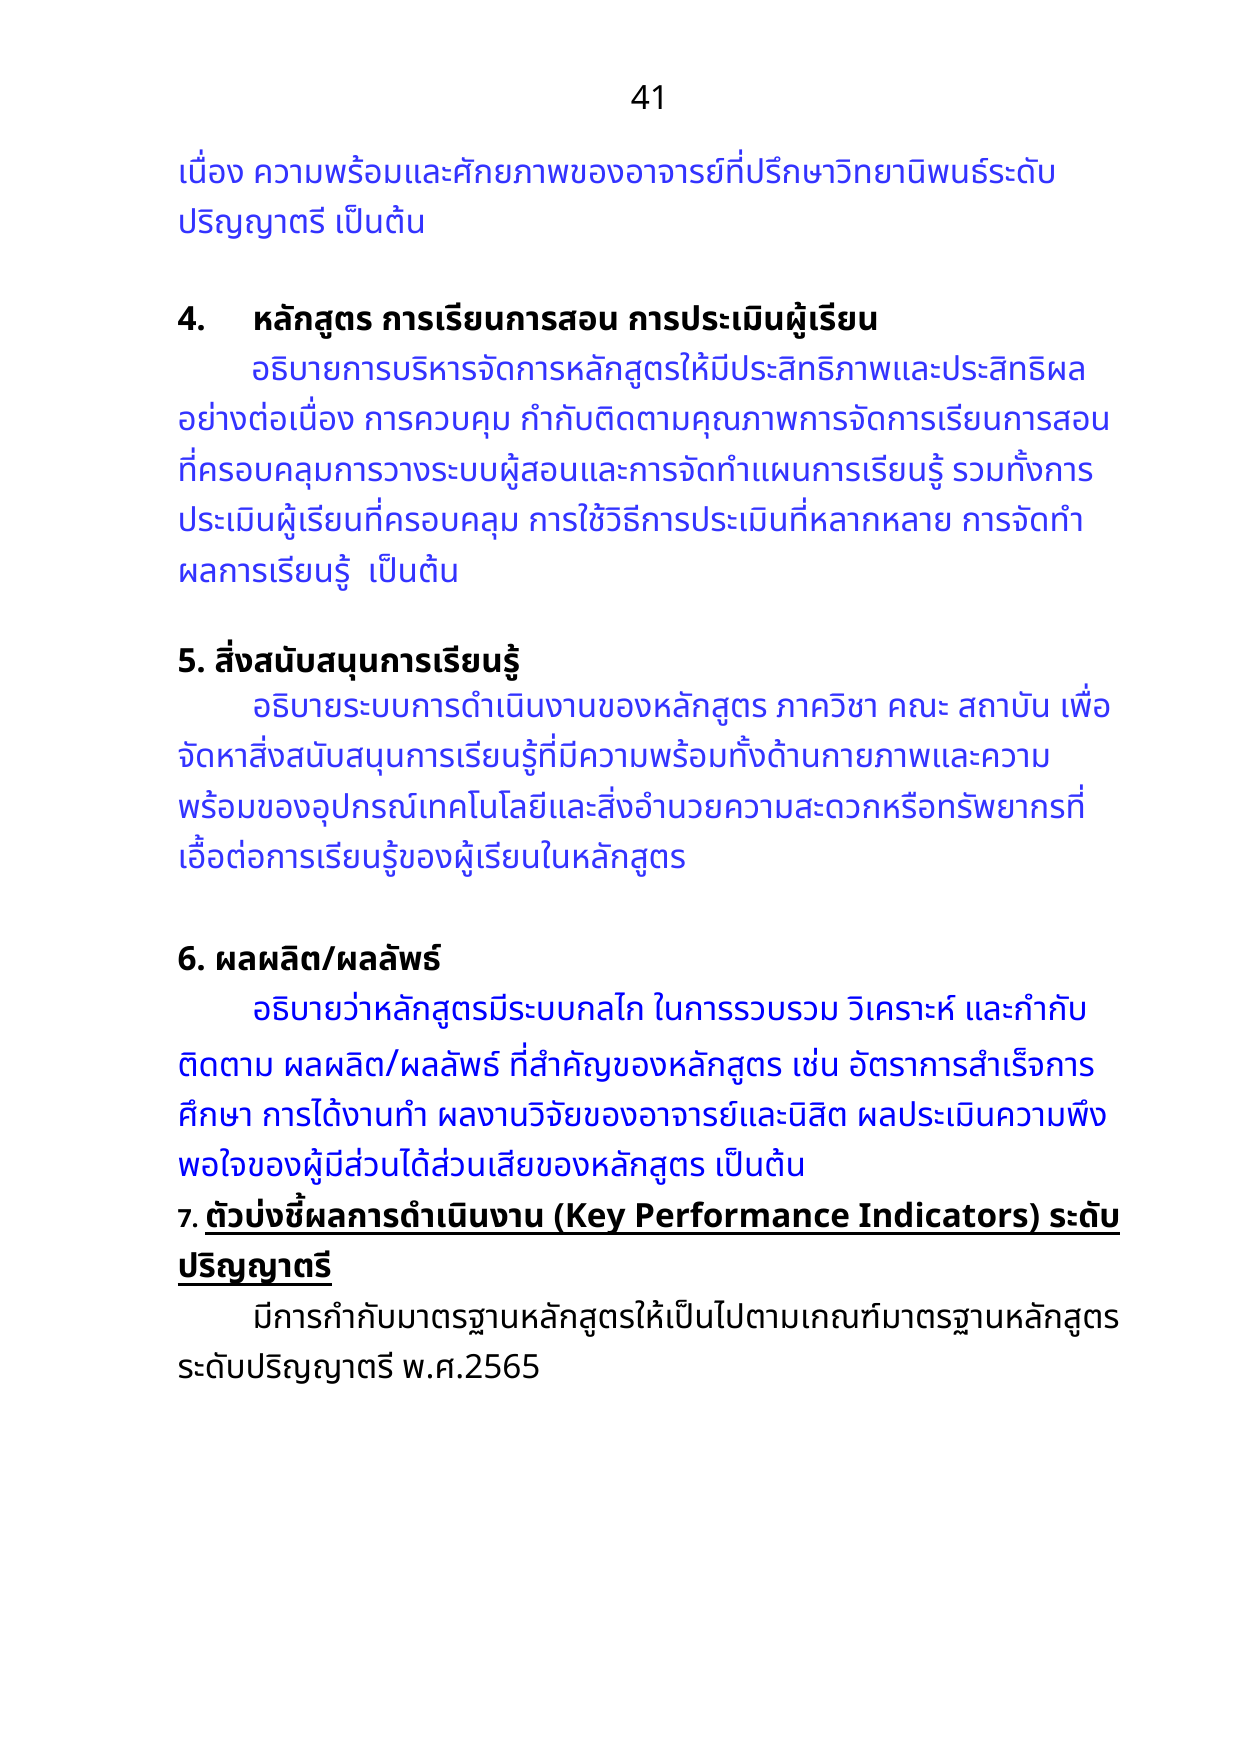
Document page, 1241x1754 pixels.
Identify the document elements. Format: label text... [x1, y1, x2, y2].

list 6. ผลผลิต/ผลลัพธ์ [177, 935, 1122, 985]
list อธิบายระบบการดำเนินงานของหลักสูตร ภาควิชา คณะ สถาบัน เพื่อจัดหาสิ่งสนับสนุนการเรียนรู้ที่มีความพร้อมทั้งด้านกายภาพและความพร้อมของอุปกรณ์เทคโนโลยีและสิ่งอำนวยความสะดวกหรือทรัพยากรที่เอื้อต่อการเรียนรู้ของผู้เรียนในหลักสูตร [177, 682, 1122, 884]
text 4. หลักสูตร การเรียนการสอน การประเมินผู้เรียน [177, 294, 1122, 345]
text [177, 148, 1122, 249]
text อธิบายว่าหลักสูตรมีระบบกลไก ในการรวบรวม วิเคราะห์ และกำกับติดตาม ผลผลิต/ผลลัพธ์ ที่สำคัญของหลักสูตร เช่น อัตราการสำเร็จการศึกษา การได้งานทำ ผลงานวิจัยของอาจารย์และนิสิต ผลประเมินความพึงพอใจของผู้มีส่วนได้ส่วนเสียของหลักสูตร เป็นต้น [177, 985, 1122, 1192]
list 5. สิ่งสนับสนุนการเรียนรู้ [177, 637, 1122, 682]
text อธิบายการบริหารจัดการหลักสูตรให้มีประสิทธิภาพและประสิทธิผลอย่างต่อเนื่อง การควบคุม กำกับติดตามคุณภาพการจัดการเรียนการสอนที่ครอบคลุมการวางระบบผู้สอนและการจัดทำแผนการเรียนรู้ รวมทั้งการประเมินผู้เรียนที่ครอบคลุม การใช้วิธีการประเมินที่หลากหลาย การจัดทำผลการเรียนรู้ เป็นต้น [177, 345, 1122, 597]
list มีการกำกับมาตรฐานหลักสูตรให้เป็นไปตามเกณฑ์มาตรฐานหลักสูตรระดับปริญญาตรี พ.ศ.2565 [177, 1293, 1122, 1394]
text 7. ตัวบ่งชี้ผลการดำเนินงาน (Key Performance Indicators) ระดับปริญญาตรี [177, 1192, 1122, 1293]
